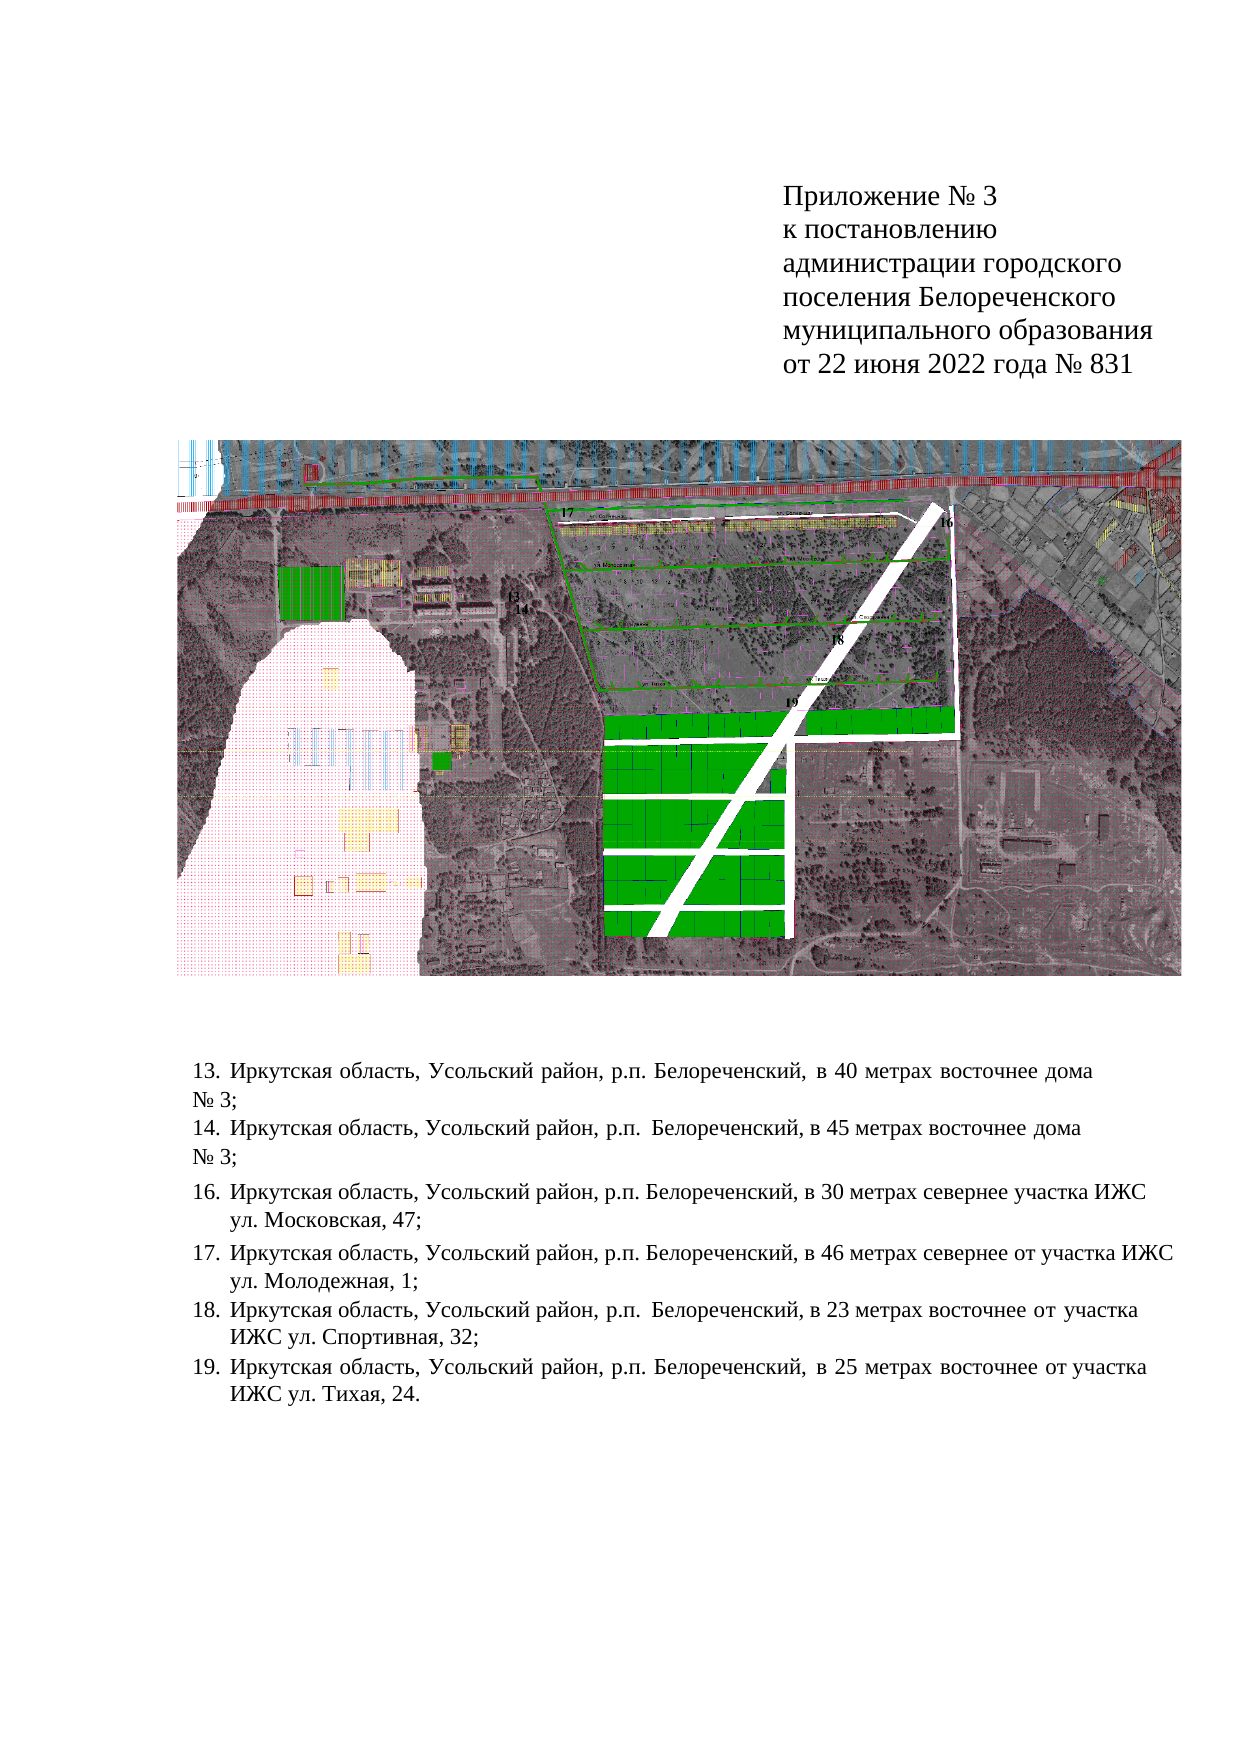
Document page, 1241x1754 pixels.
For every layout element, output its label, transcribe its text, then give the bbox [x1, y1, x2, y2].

text администрации городского [783, 245, 1181, 279]
text Приложение № 3 [783, 178, 1181, 212]
picture [177, 440, 1182, 976]
text от 22 июня 2022 года № 831 [783, 346, 1181, 379]
list Иркутская область, Усольский район, р.п. Белореченский, в 46 метрах севернее от участка ИЖС ул. Молодежная, 1; [192, 1239, 1181, 1293]
list Иркутская область, Усольский район, р.п. Белореченский, в 40 метрах восточнее дома [192, 1057, 1181, 1083]
text к постановлению [783, 212, 1181, 245]
list Иркутская область, Усольский район, р.п. Белореченский, в 25 метрах восточнее от участка ИЖС ул. Тихая, 24. [192, 1353, 1181, 1406]
text № 3; [192, 1143, 1181, 1170]
text поселения Белореченского [783, 279, 1181, 312]
list Иркутская область, Усольский район, р.п. Белореченский, в 30 метрах севернее участка ИЖС ул. Московская, 47; [192, 1178, 1181, 1233]
list Иркутская область, Усольский район, р.п. Белореченский, в 23 метрах восточнее от участка ИЖС ул. Спортивная, 32; [192, 1297, 1181, 1349]
text муниципального образования [783, 312, 1181, 346]
list Иркутская область, Усольский район, р.п. Белореченский, в 45 метрах восточнее дома [192, 1114, 1181, 1141]
text № 3; [192, 1086, 1181, 1112]
